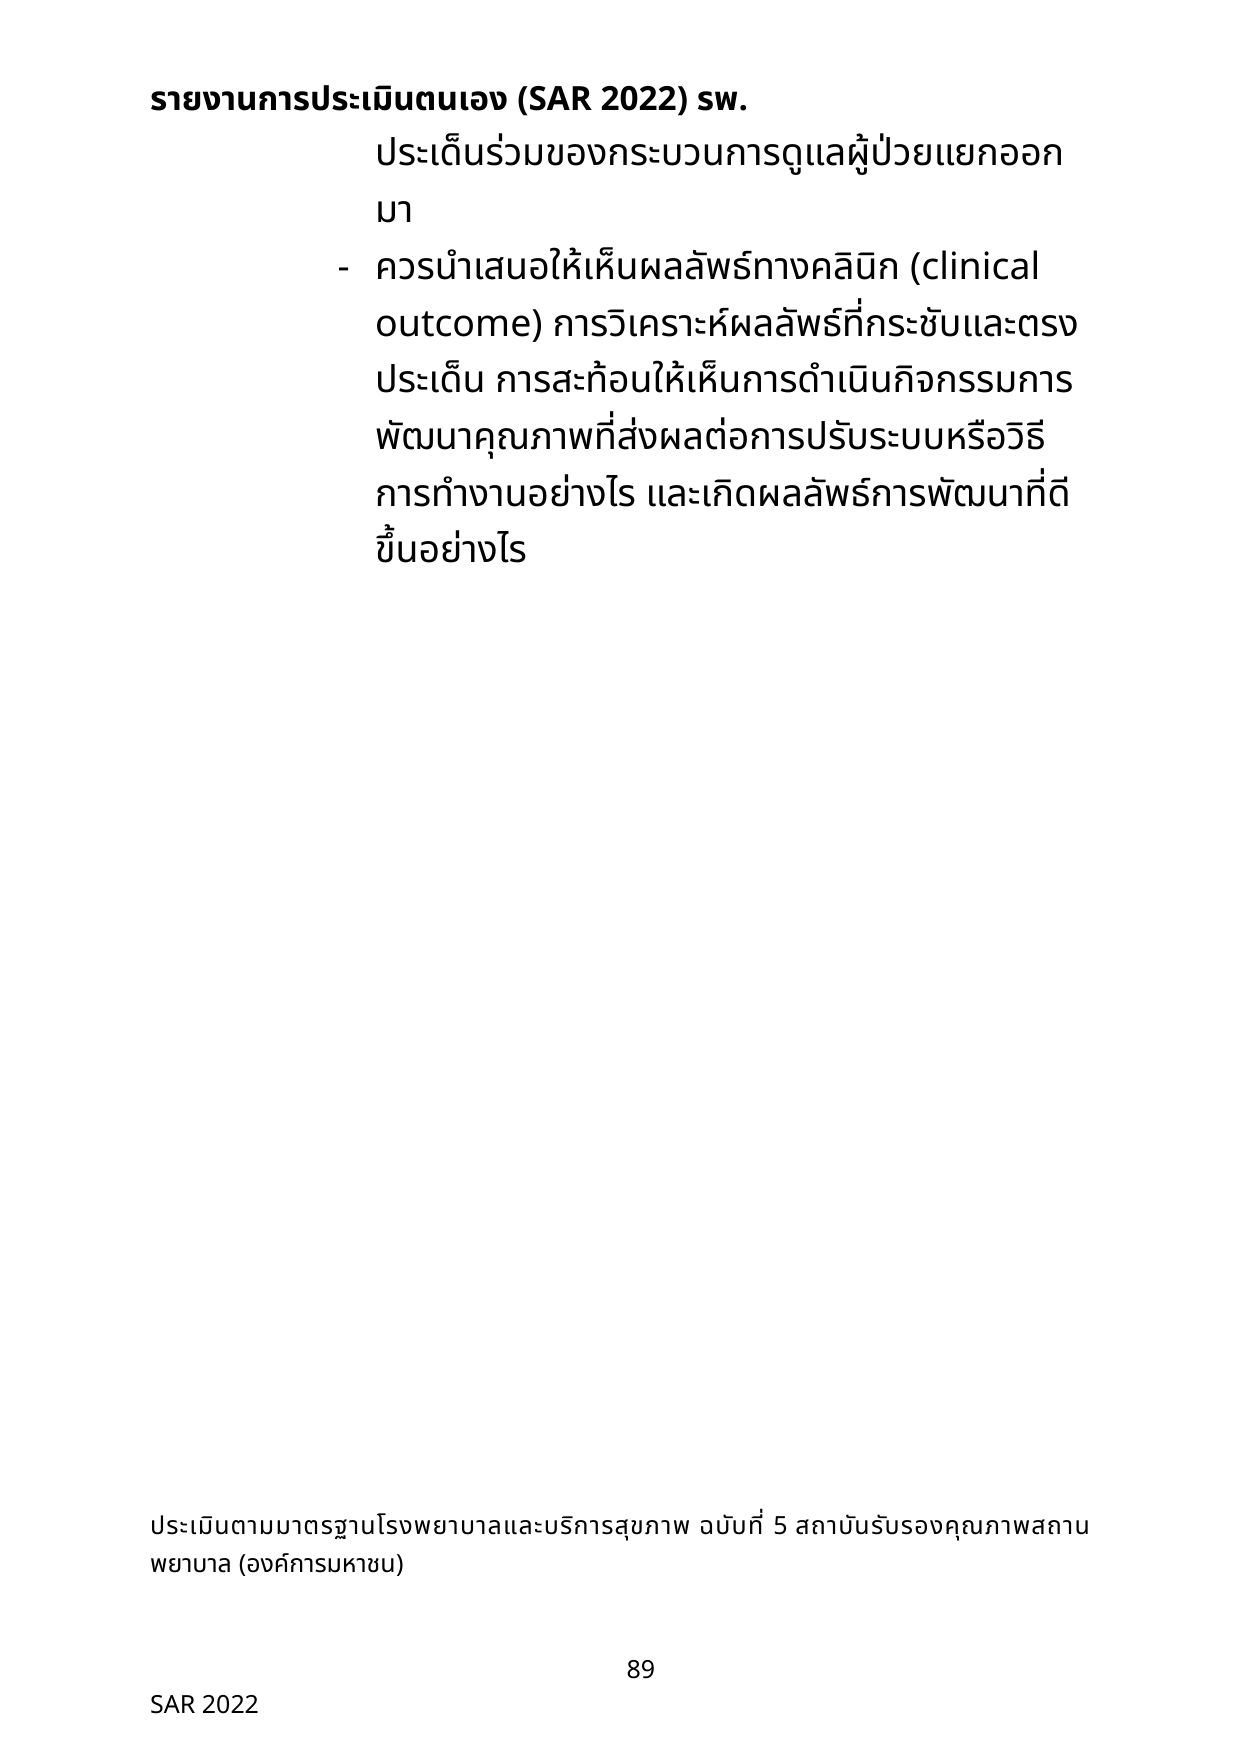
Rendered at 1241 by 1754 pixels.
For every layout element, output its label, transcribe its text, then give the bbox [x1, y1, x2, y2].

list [337, 126, 1090, 239]
list ควรนำเสนอให้เห็นผลลัพธ์ทางคลินิก (clinical outcome) การวิเคราะห์ผลลัพธ์ที่กระชับและตรงประเด็น การสะท้อนให้เห็นการดำเนินกิจกรรมการพัฒนาคุณภาพที่ส่งผลต่อการปรับระบบหรือวิธีการทำงานอย่างไร และเกิดผลลัพธ์การพัฒนาที่ดีขึ้นอย่างไร [337, 239, 1090, 579]
